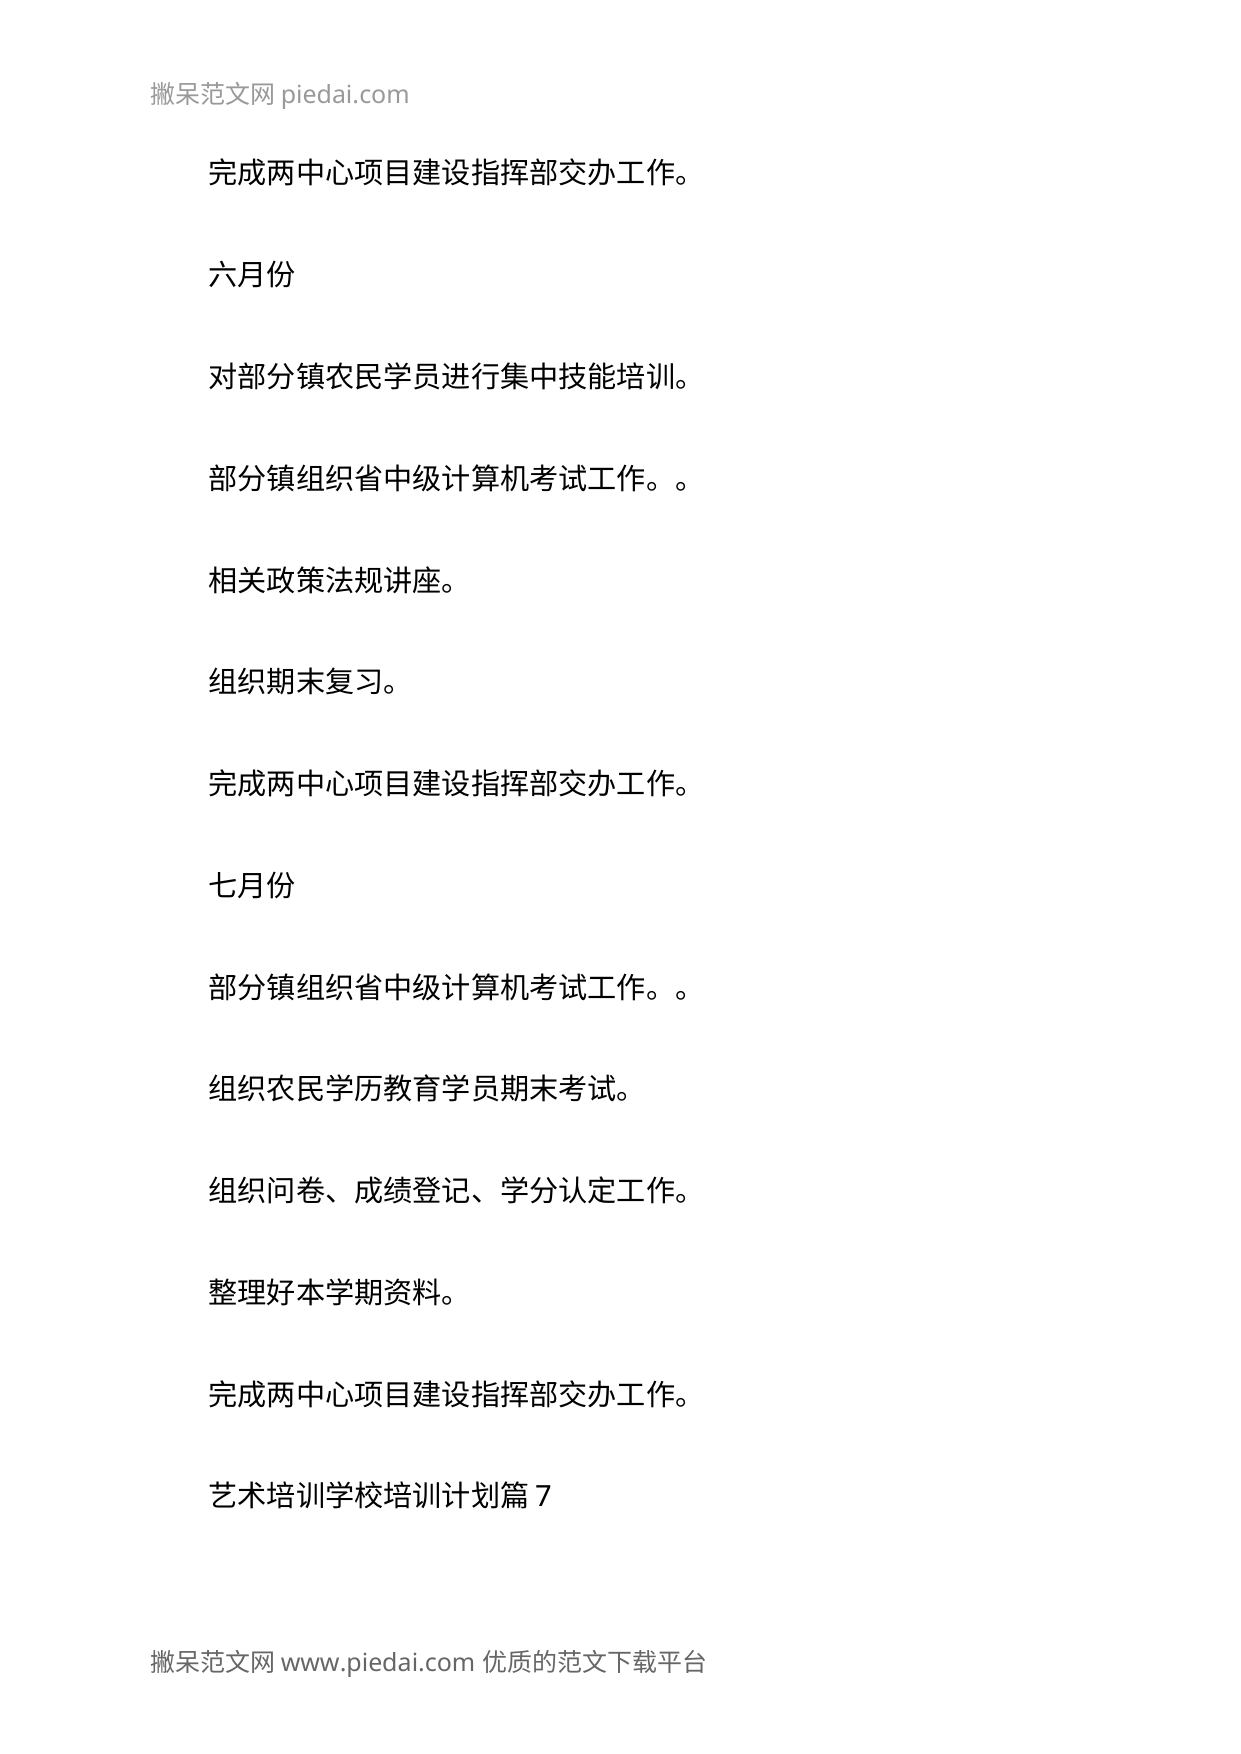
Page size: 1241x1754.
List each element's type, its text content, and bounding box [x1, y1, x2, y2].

text 完成两中心项目建设指挥部交办工作。 [150, 761, 1090, 803]
text 整理好本学期资料。 [150, 1269, 1090, 1312]
text 组织期末复习。 [150, 659, 1090, 701]
text 完成两中心项目建设指挥部交办工作。 [150, 1371, 1090, 1413]
text 七月份 [150, 862, 1090, 905]
text 组织农民学历教育学员期末考试。 [150, 1066, 1090, 1108]
text 六月份 [150, 252, 1090, 294]
text 对部分镇农民学员进行集中技能培训。 [150, 353, 1090, 396]
text 完成两中心项目建设指挥部交办工作。 [150, 150, 1090, 192]
text 部分镇组织省中级计算机考试工作。。 [150, 964, 1090, 1006]
text 艺术培训学校培训计划篇7 [150, 1473, 1090, 1515]
text 部分镇组织省中级计算机考试工作。。 [150, 455, 1090, 498]
text 组织问卷、成绩登记、学分认定工作。 [150, 1168, 1090, 1210]
text 相关政策法规讲座。 [150, 557, 1090, 599]
